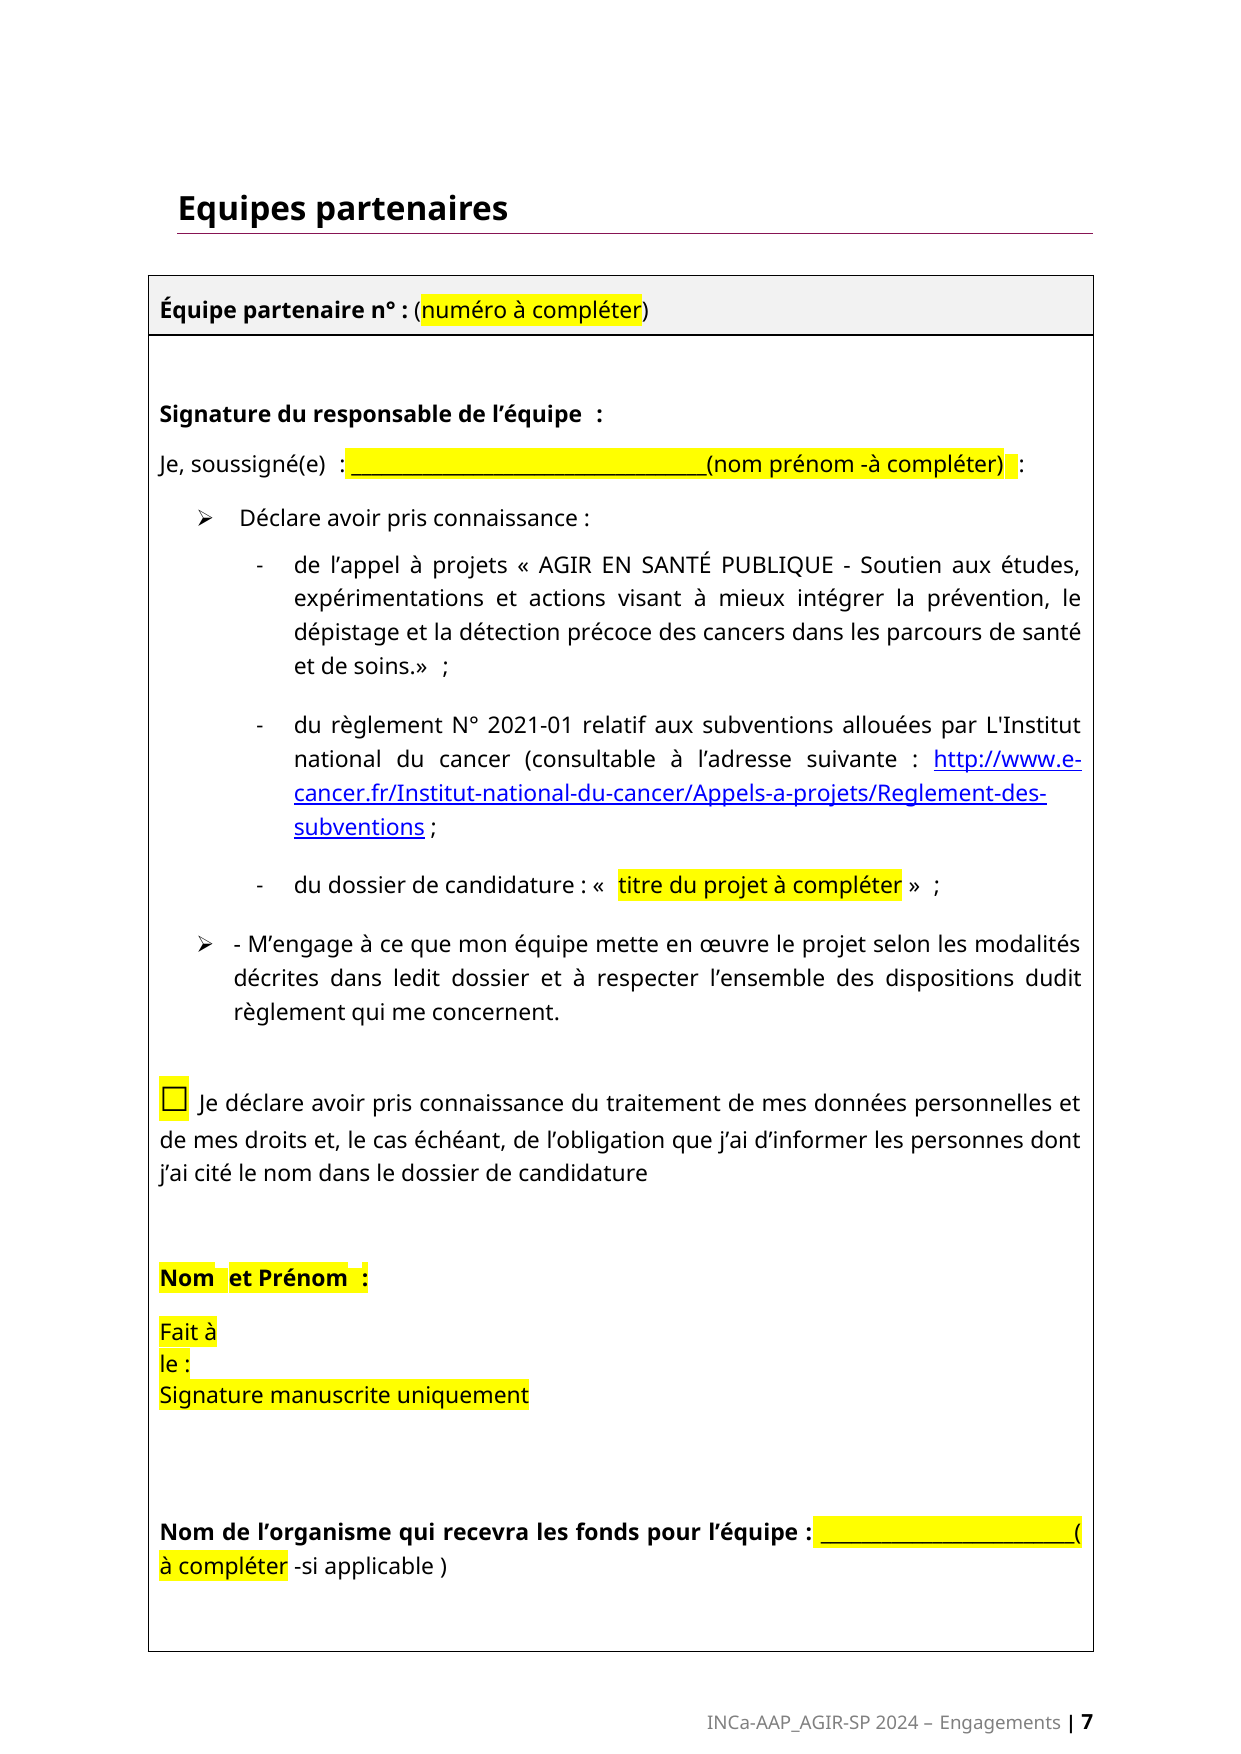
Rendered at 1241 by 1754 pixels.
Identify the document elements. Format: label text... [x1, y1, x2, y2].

table_header Équipe partenaire n° : (numéro à compléter) [149, 276, 1093, 334]
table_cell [149, 336, 1093, 1651]
subtitle Equipes partenaires [177, 185, 1093, 233]
